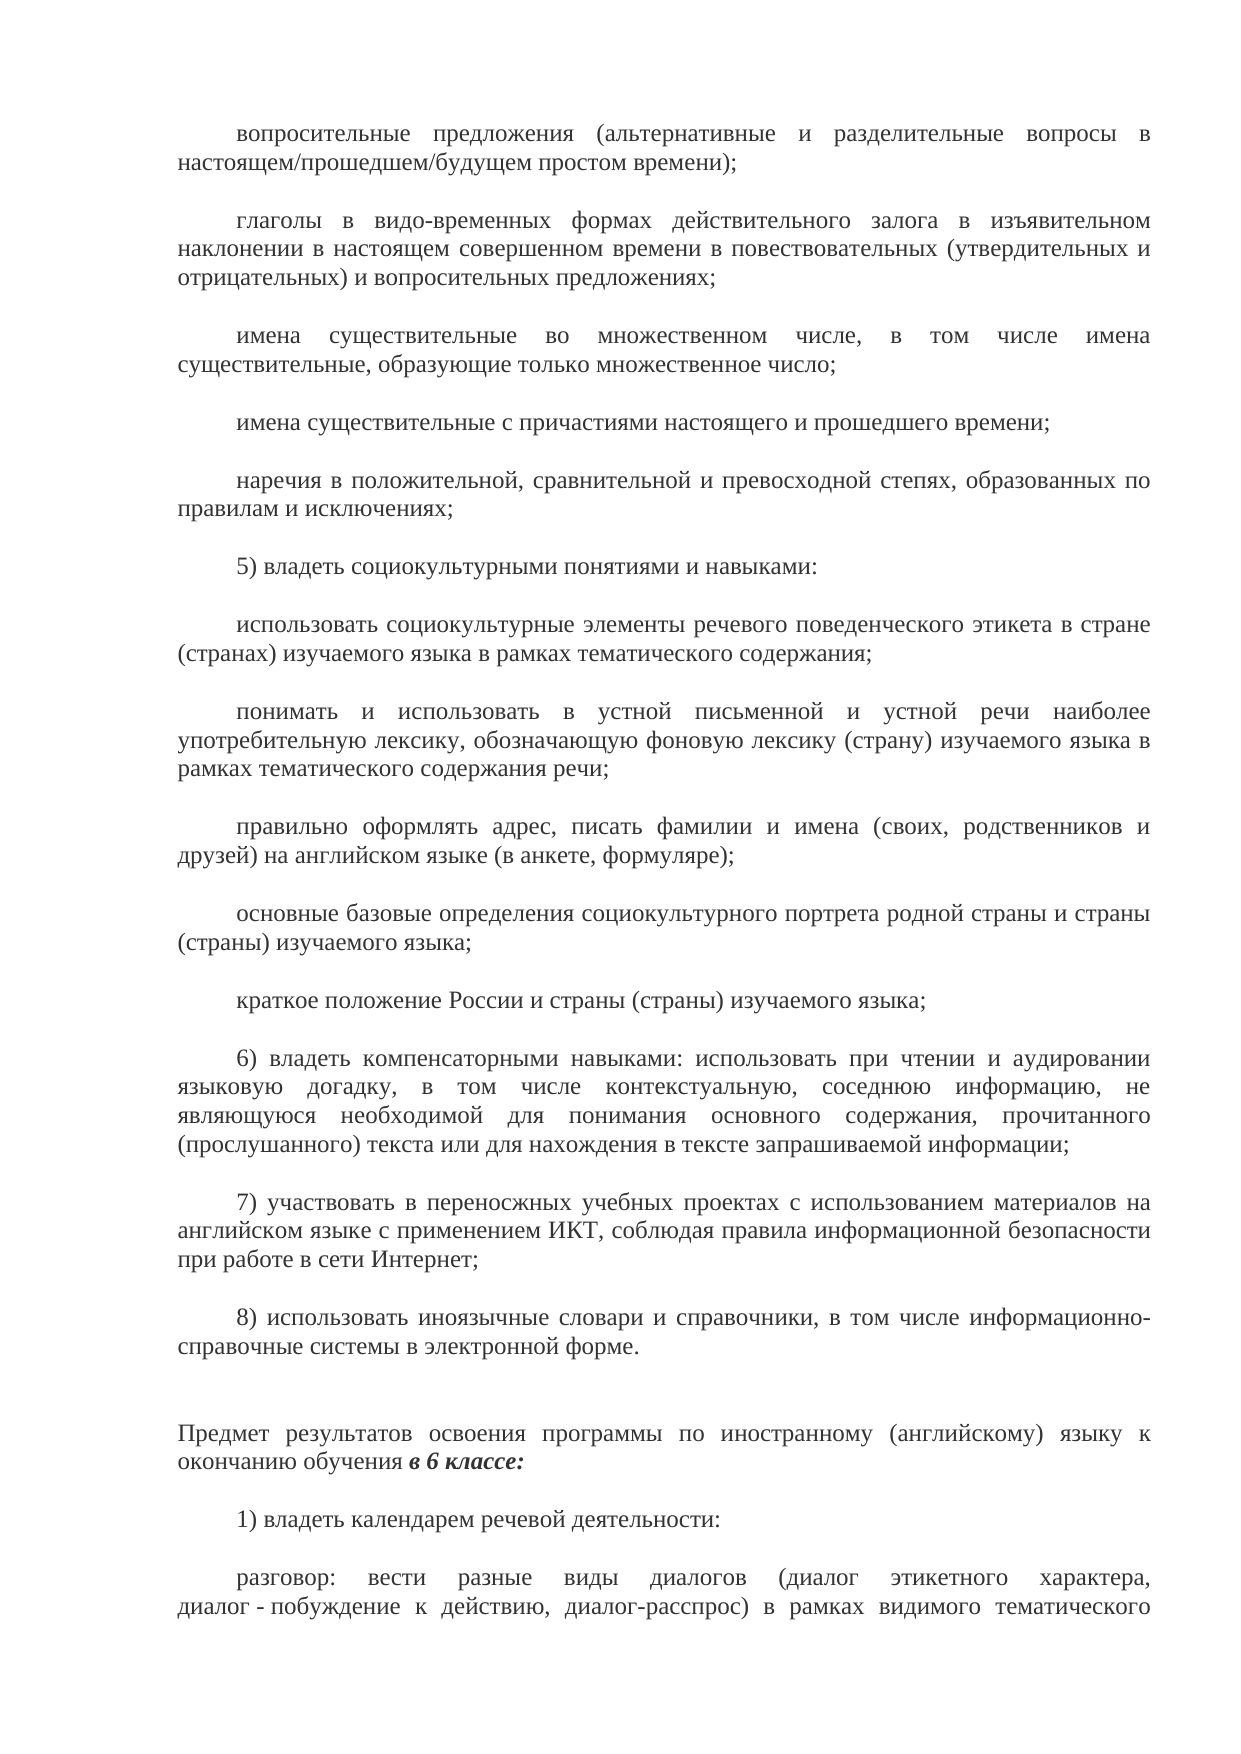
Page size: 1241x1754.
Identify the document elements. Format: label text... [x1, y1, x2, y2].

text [177, 1562, 1152, 1620]
text Предмет результатов освоения программы по иностранному (английскому) языку к окончанию обучения в 6 классе: [177, 1389, 1152, 1475]
text 5) владеть социокультурными понятиями и навыками: [177, 551, 1152, 580]
text использовать социокультурные элементы речевого поведенческого этикета в стране (странах) изучаемого языка в рамках тематического содержания; [177, 609, 1152, 667]
text наречия в положительной, сравнительной и превосходной степях, образованных по правилам и исключениях; [177, 465, 1152, 522]
text понимать и использовать в устной письменной и устной речи наиболее употребительную лексику, обозначающую фоновую лексику (страну) изучаемого языка в рамках тематического содержания речи; [177, 696, 1152, 782]
text 1) владеть календарем речевой деятельности: [177, 1504, 1152, 1533]
text краткое положение России и страны (страны) изучаемого языка; [177, 985, 1152, 1013]
text глаголы в видо-временных формах действительного залога в изъявительном наклонении в настоящем совершенном времени в повествовательных (утвердительных и отрицательных) и вопросительных предложениях; [177, 205, 1152, 291]
text 6) владеть компенсаторными навыками: использовать при чтении и аудировании языковую догадку, в том числе контекстуальную, соседнюю информацию, не являющуюся необходимой для понимания основного содержания, прочитанного (прослушанного) текста или для нахождения в тексте запрашиваемой информации; [177, 1043, 1152, 1158]
text правильно оформлять адрес, писать фамилии и имена (своих, родственников и друзей) на английском языке (в анкете, формуляре); [177, 811, 1152, 869]
text основные базовые определения социокультурного портрета родной страны и страны (страны) изучаемого языка; [177, 898, 1152, 956]
text имена существительные с причастиями настоящего и прошедшего времени; [177, 407, 1152, 436]
text 7) участвовать в переносжных учебных проектах с использованием материалов на английском языке с применением ИКТ, соблюдая правила информационной безопасности при работе в сети Интернет; [177, 1187, 1152, 1273]
text имена существительные во множественном числе, в том числе имена существительные, образующие только множественное число; [177, 320, 1152, 378]
text вопросительные предложения (альтернативные и разделительные вопросы в настоящем/прошедшем/будущем простом времени); [177, 118, 1152, 176]
text 8) использовать иноязычные словари и справочники, в том числе информационно-справочные системы в электронной форме. [177, 1302, 1152, 1360]
